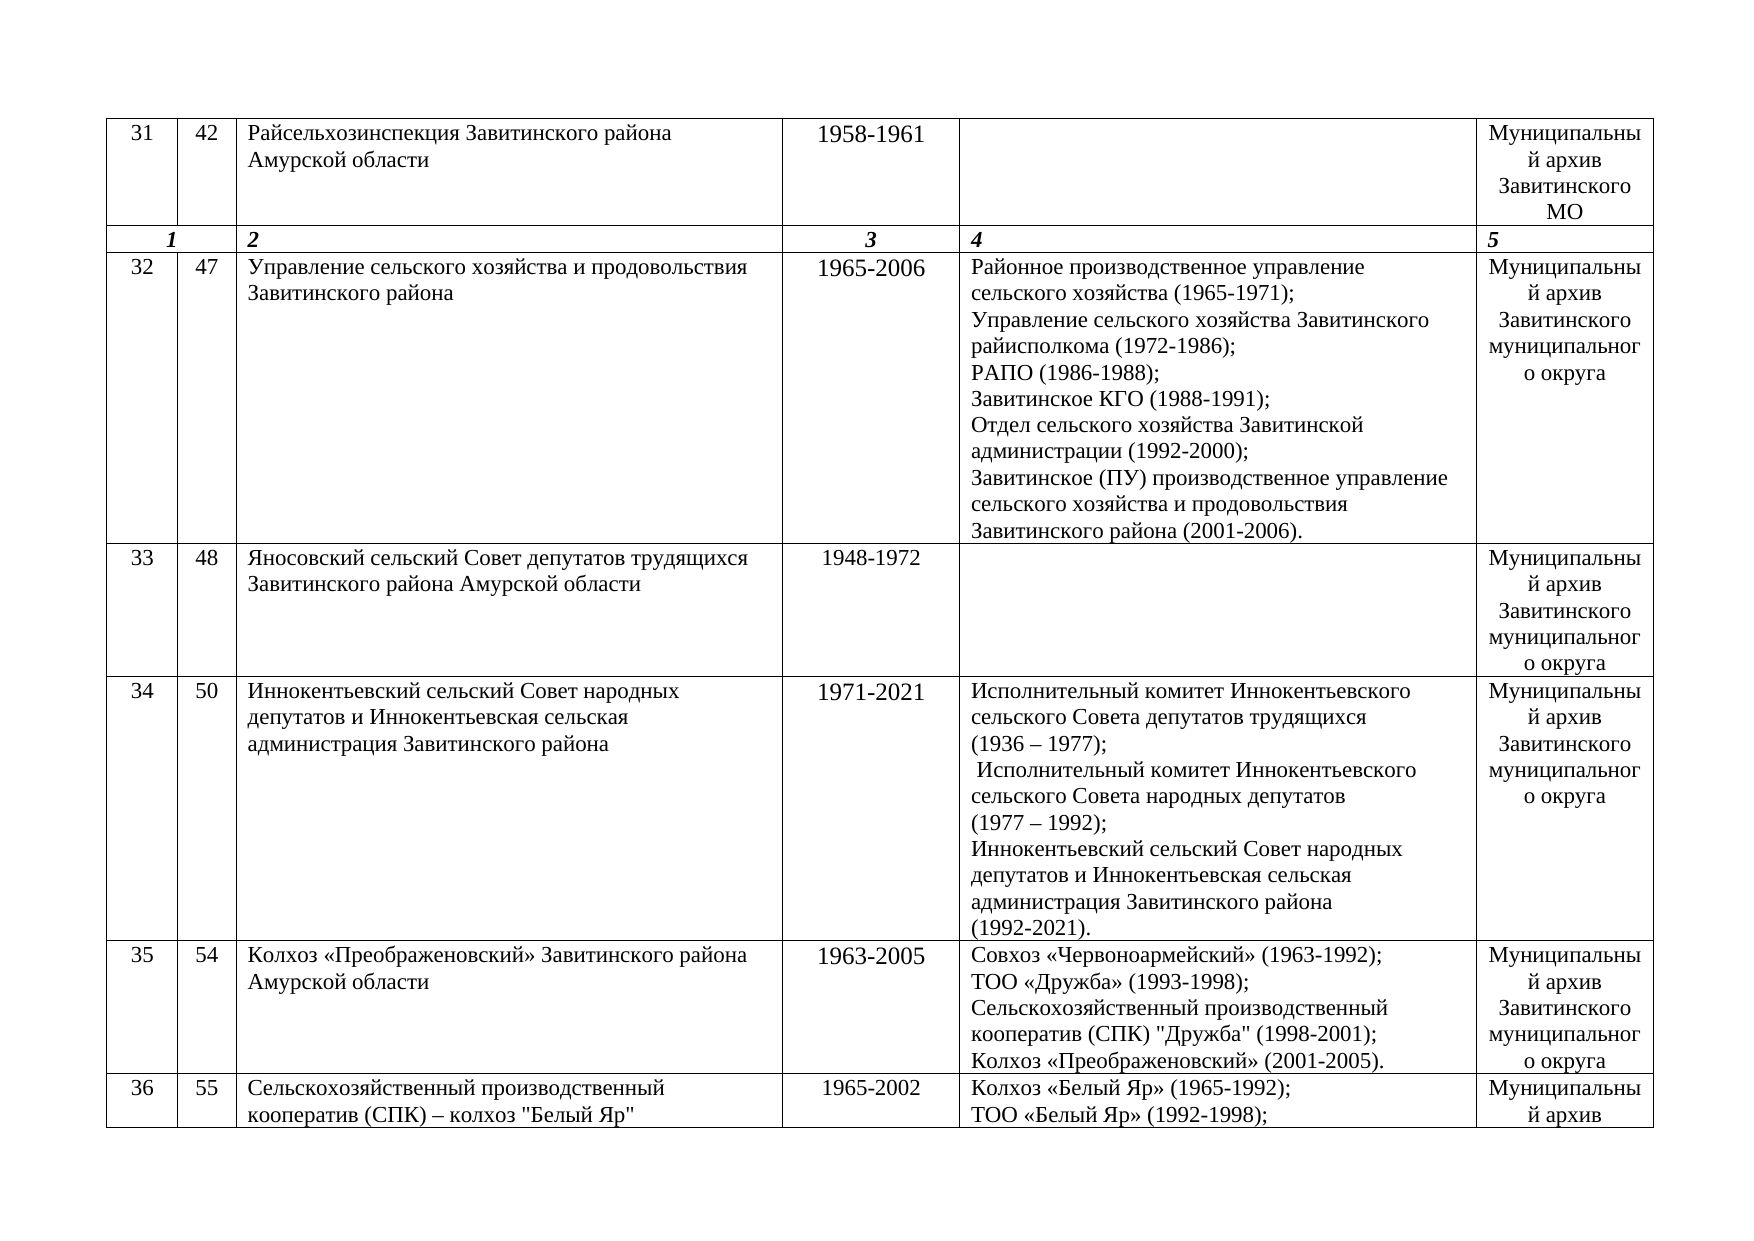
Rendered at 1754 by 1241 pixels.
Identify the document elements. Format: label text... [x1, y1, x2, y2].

table_cell 47 [178, 253, 236, 543]
table_cell Муниципальный архив Завитинского МО [1477, 119, 1653, 225]
table_cell Муниципальный архив Завитинского муниципального округа [1477, 544, 1653, 676]
table_cell Муниципальный архив Завитинского муниципального округа [1477, 677, 1653, 940]
table_cell Иннокентьевский сельский Совет народных депутатов и Иннокентьевская сельская администрация Завитинского района [237, 677, 782, 940]
table_cell 1958-1961 [783, 119, 959, 225]
table_cell 50 [178, 677, 236, 940]
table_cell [1477, 1074, 1653, 1127]
table_cell 42 [178, 119, 236, 225]
table_cell 34 [107, 677, 177, 940]
table_cell 1948-1972 [783, 544, 959, 676]
table_cell 55 [178, 1074, 236, 1127]
table_cell 1965-2002 [783, 1074, 959, 1127]
table_cell 31 [107, 119, 177, 225]
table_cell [237, 1074, 782, 1127]
table_cell 35 [107, 941, 177, 1073]
table_cell 2 [237, 226, 782, 252]
table_cell 54 [178, 941, 236, 1073]
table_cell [960, 1074, 1476, 1127]
table_cell [960, 544, 1476, 676]
table_cell Районное производственное управление сельского хозяйства (1965-1971); Управление сельского хозяйства Завитинского райисполкома (1972-1986); РАПО (1986-1988); Завитинское КГО (1988-1991); Отдел сельского хозяйства Завитинской администрации (1992-2000); Завитинское (ПУ) производственное управление сельского хозяйства и продовольствия Завитинского района (2001-2006). [960, 253, 1476, 543]
table_cell 1971-2021 [783, 677, 959, 940]
table_cell 48 [178, 544, 236, 676]
table_cell Муниципальный архив Завитинского муниципального округа [1477, 941, 1653, 1073]
table_cell 4 [960, 226, 1476, 252]
table_cell 33 [107, 544, 177, 676]
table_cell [1477, 253, 1653, 543]
table_cell Управление сельского хозяйства и продовольствия Завитинского района [237, 253, 782, 543]
table_cell Райсельхозинспекция Завитинского района Амурской области [237, 119, 782, 225]
table_cell Исполнительный комитет Иннокентьевского сельского Совета депутатов трудящихся (1936 – 1977); Исполнительный комитет Иннокентьевского сельского Совета народных депутатов (1977 – 1992); Иннокентьевский сельский Совет народных депутатов и Иннокентьевская сельская администрация Завитинского района (1992-2021). [960, 677, 1476, 940]
table_cell 1 [107, 226, 236, 252]
table_cell Совхоз «Червоноармейский» (1963-1992); ТОО «Дружба» (1993-1998); Сельскохозяйственный производственный кооператив (СПК) "Дружба" (1998-2001); Колхоз «Преображеновский» (2001-2005). [960, 941, 1476, 1073]
table_cell 32 [107, 253, 177, 543]
table_cell [960, 119, 1476, 225]
table_cell Яносовский сельский Совет депутатов трудящихся Завитинского района Амурской области [237, 544, 782, 676]
table_cell 36 [107, 1074, 177, 1127]
table_cell Колхоз «Преображеновский» Завитинского района Амурской области [237, 941, 782, 1073]
table_cell 5 [1477, 226, 1653, 252]
table_cell 1965-2006 [783, 253, 959, 543]
table_cell 1963-2005 [783, 941, 959, 1073]
table_cell 3 [783, 226, 959, 252]
